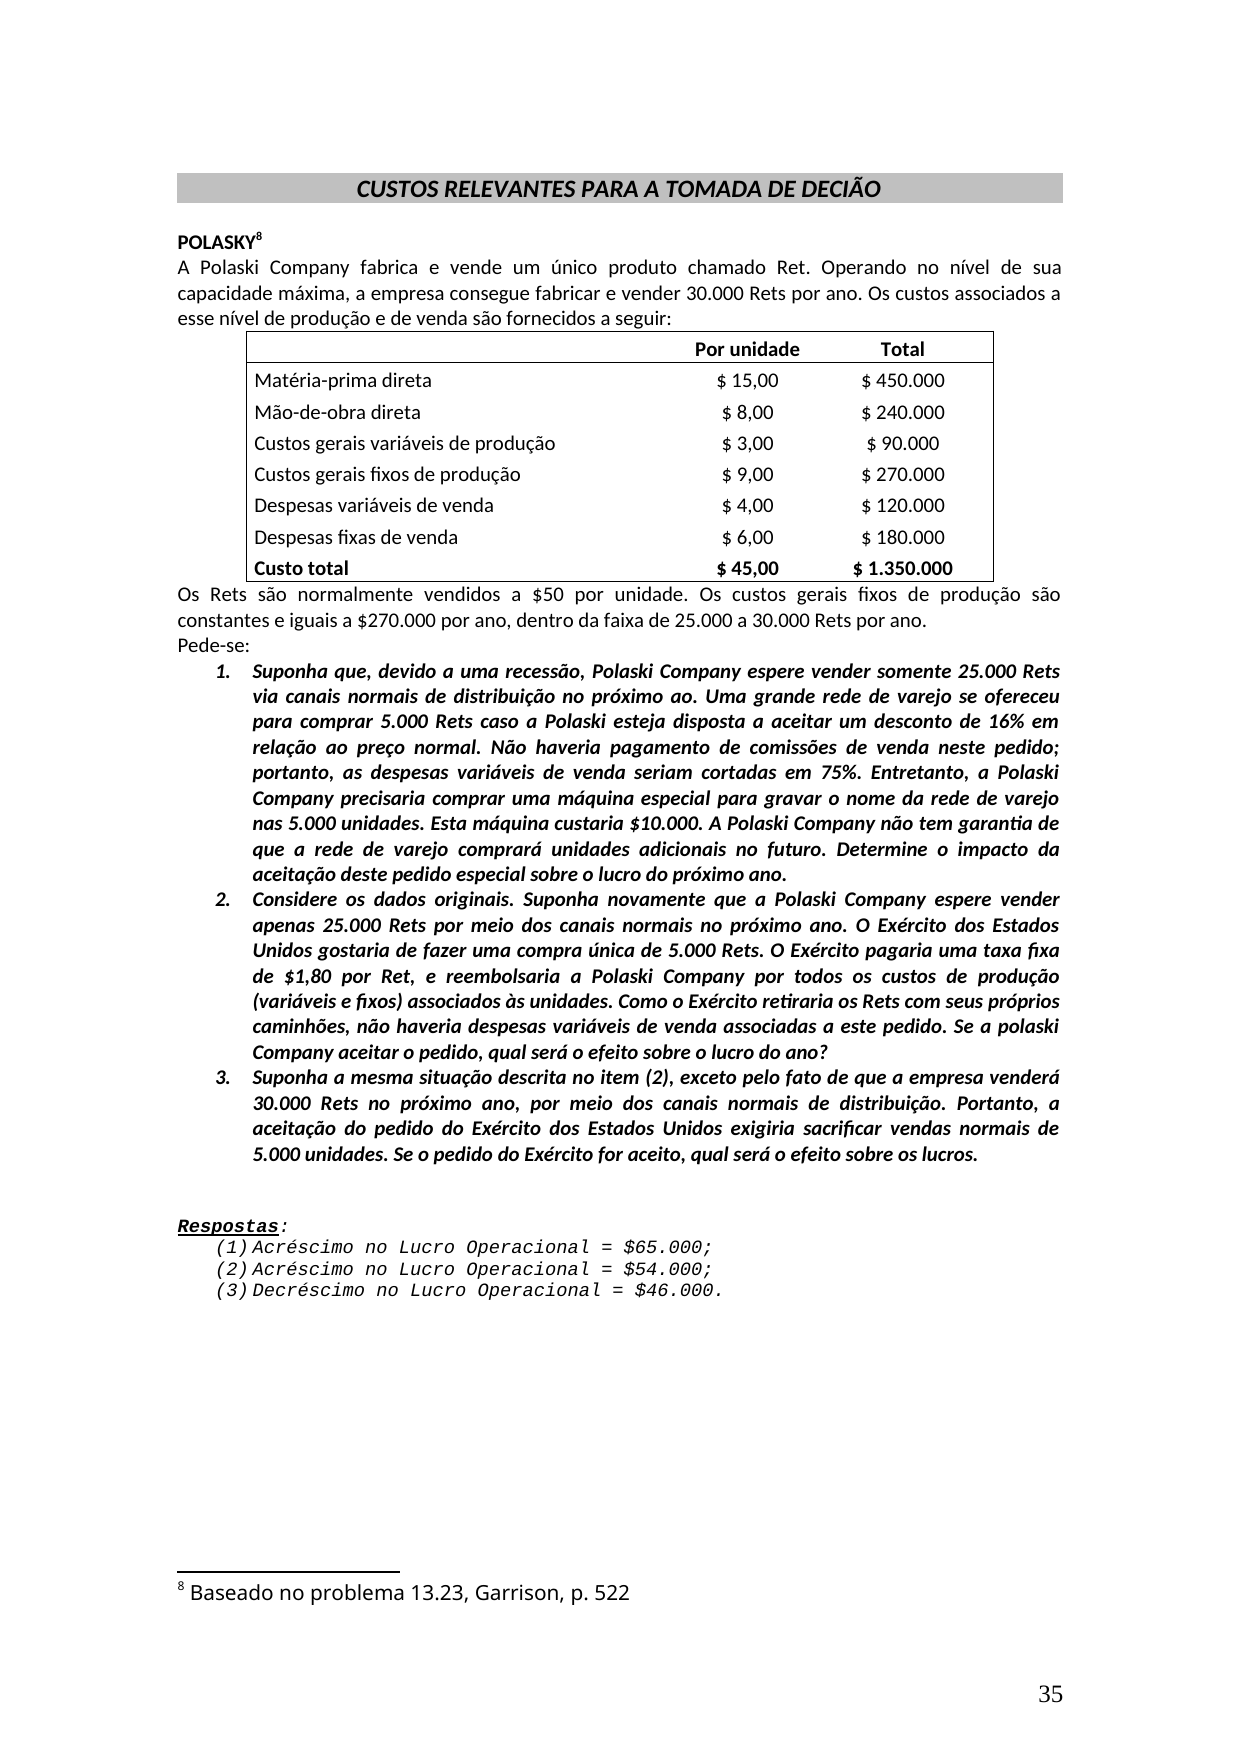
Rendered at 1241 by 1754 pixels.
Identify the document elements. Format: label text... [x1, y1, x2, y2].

table_cell Custos gerais variáveis de produção [247, 424, 683, 456]
table_cell Despesas variáveis de venda [247, 487, 683, 518]
table_cell $ 90.000 [812, 424, 993, 456]
table_header [247, 332, 683, 362]
table_cell Custo total [247, 549, 683, 581]
list Acréscimo no Lucro Operacional = $54.000; [215, 1259, 1063, 1281]
text POLASKY [177, 229, 1063, 254]
table_cell $ 45,00 [683, 549, 812, 581]
table_cell Mão-de-obra direta [247, 393, 683, 424]
list Suponha que, devido a uma recessão, Polaski Company espere vender somente 25.000 Rets via canais normais de distribuição no próximo ao. Uma grande rede de varejo se ofereceu para comprar 5.000 Rets caso a Polaski esteja disposta a aceitar um desconto de 16% em relação ao preço normal. Não haveria pagamento de comissões de venda neste pedido; portanto, as despesas variáveis de venda seriam cortadas em 75%. Entretanto, a Polaski Company precisaria comprar uma máquina especial para gravar o nome da rede de varejo nas 5.000 unidades. Esta máquina custaria $10.000. A Polaski Company não tem garantia de que a rede de varejo comprará unidades adicionais no futuro. Determine o impacto da aceitação deste pedido especial sobre o lucro do próximo ano. [215, 658, 1063, 887]
table_header Por unidade [683, 332, 812, 362]
table_cell $ 6,00 [683, 518, 812, 549]
table_cell $ 120.000 [812, 487, 993, 518]
table_cell $ 270.000 [812, 456, 993, 487]
table_cell $ 3,00 [683, 424, 812, 456]
text Pede-se: [177, 632, 1063, 658]
table_cell Despesas fixas de venda [247, 518, 683, 549]
table_cell $ 1.350.000 [812, 549, 993, 581]
table_cell $ 4,00 [683, 487, 812, 518]
table_cell $ 450.000 [812, 363, 993, 393]
text A Polaski Company fabrica e vende um único produto chamado Ret. Operando no nível de sua capacidade máxima, a empresa consegue fabricar e vender 30.000 Rets por ano. Os custos associados a esse nível de produção e de venda são fornecidos a seguir: [177, 254, 1063, 331]
table_cell $ 8,00 [683, 393, 812, 424]
list Acréscimo no Lucro Operacional = $65.000; [215, 1238, 1063, 1259]
list Suponha a mesma situação descrita no item (2), exceto pelo fato de que a empresa venderá 30.000 Rets no próximo ano, por meio dos canais normais de distribuição. Portanto, a aceitação do pedido do Exército dos Estados Unidos exigiria sacrificar vendas normais de 5.000 unidades. Se o pedido do Exército for aceito, qual será o efeito sobre os lucros. [215, 1064, 1063, 1166]
list Considere os dados originais. Suponha novamente que a Polaski Company espere vender apenas 25.000 Rets por meio dos canais normais no próximo ano. O Exército dos Estados Unidos gostaria de fazer uma compra única de 5.000 Rets. O Exército pagaria uma taxa fixa de $1,80 por Ret, e reembolsaria a Polaski Company por todos os custos de produção (variáveis e fixos) associados às unidades. Como o Exército retiraria os Rets com seus próprios caminhões, não haveria despesas variáveis de venda associadas a este pedido. Se a polaski Company aceitar o pedido, qual será o efeito sobre o lucro do ano? [215, 887, 1063, 1064]
text Respostas: [177, 1217, 1063, 1238]
table_cell $ 9,00 [683, 456, 812, 487]
text Os Rets são normalmente vendidos a $50 por unidade. Os custos gerais fixos de produção são constantes e iguais a $270.000 por ano, dentro da faixa de 25.000 a 30.000 Rets por ano. [177, 582, 1063, 632]
table_cell Matéria-prima direta [247, 363, 683, 393]
table_cell $ 15,00 [683, 363, 812, 393]
table_cell $ 180.000 [812, 518, 993, 549]
table_header Total [812, 332, 993, 362]
table_cell Custos gerais fixos de produção [247, 456, 683, 487]
text custos relevantes para a tomada de decião [177, 173, 1063, 203]
list Decréscimo no Lucro Operacional = $46.000. [215, 1281, 1063, 1302]
table_cell $ 240.000 [812, 393, 993, 424]
